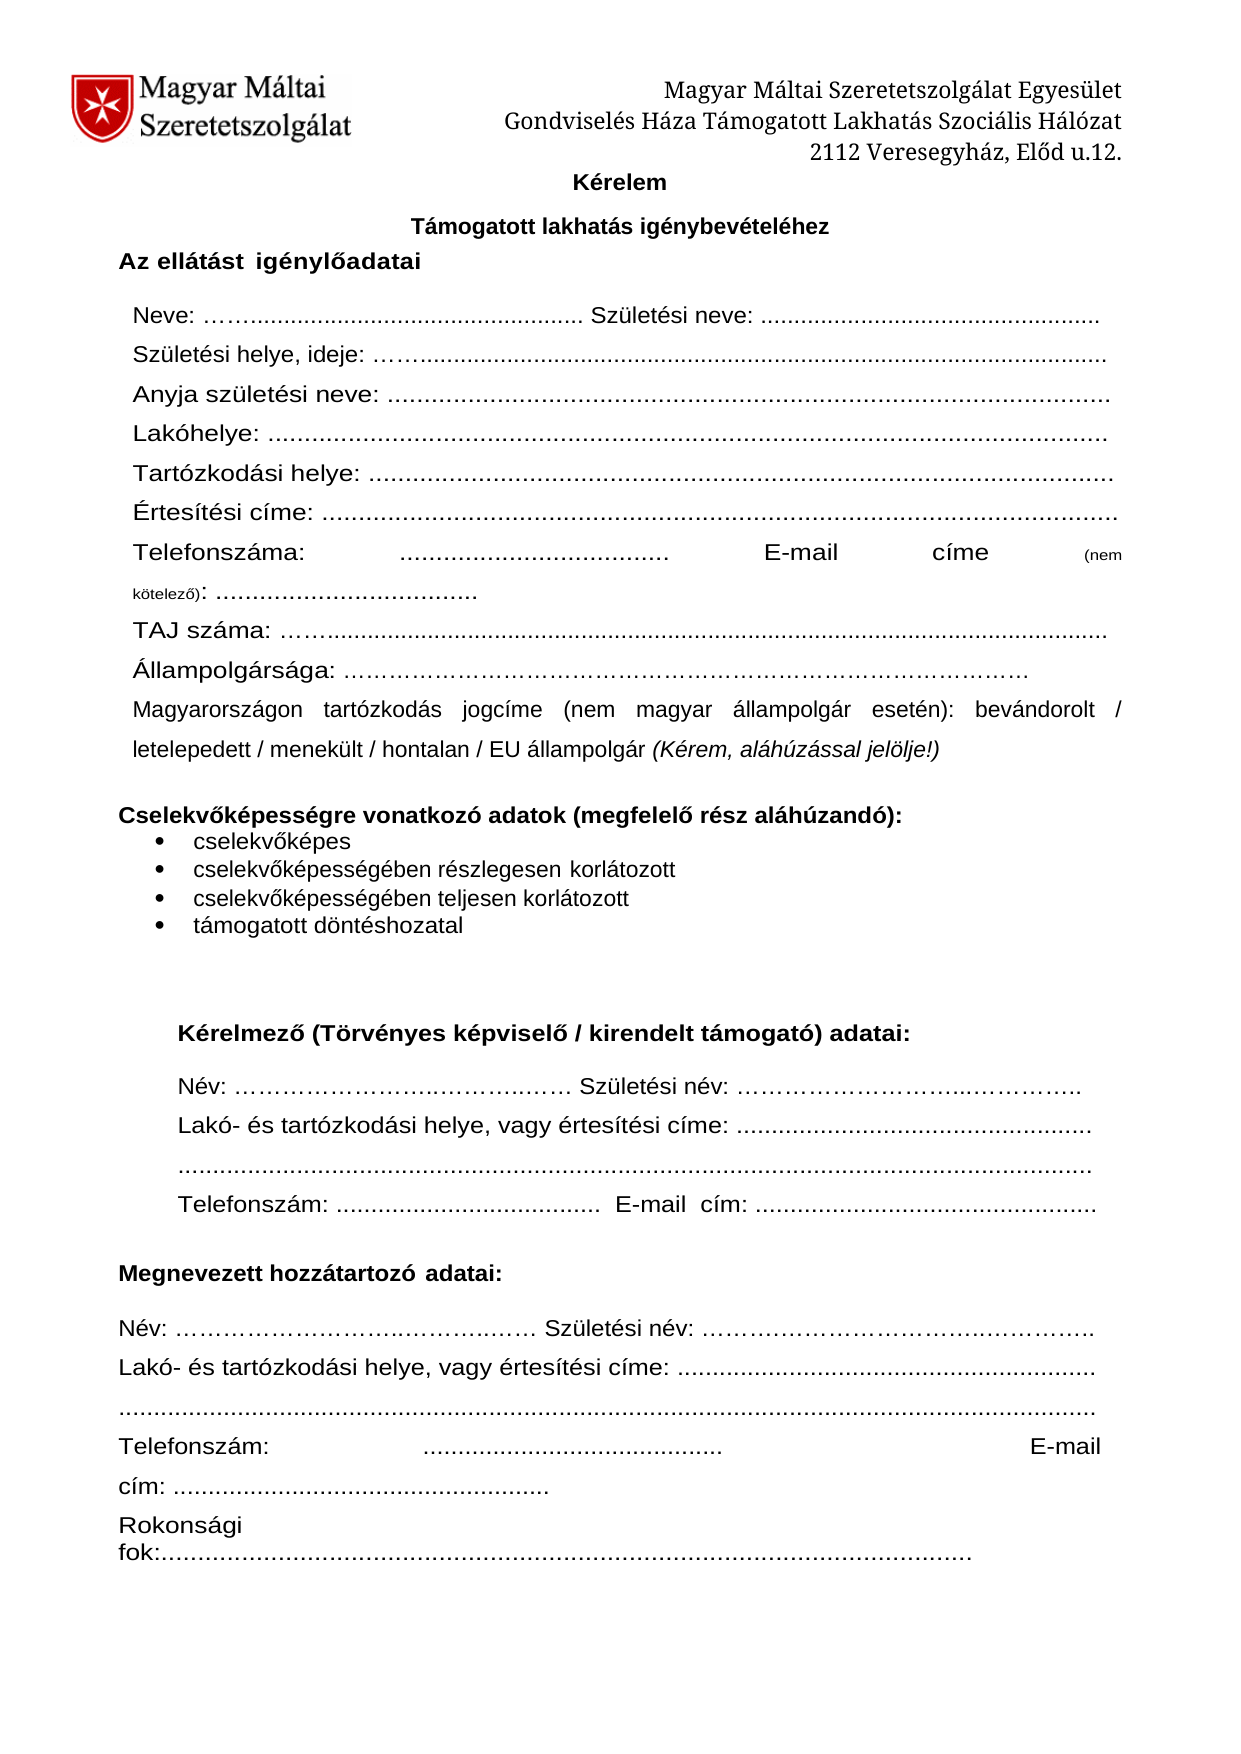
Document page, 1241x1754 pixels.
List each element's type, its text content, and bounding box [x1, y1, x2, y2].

text Születési helye, ideje: ……....................................................................................................... [132, 341, 1122, 367]
text Lakóhelye: ................................................................................................................... [132, 420, 1122, 446]
list Név: ………………………..………..…… Születési név: ……….……………………..………….. [118, 1315, 1102, 1341]
subtitle Megnevezett hozzátartozó adatai: [118, 1260, 1122, 1287]
text Állampolgársága: ……………………………………………………………………………… [132, 657, 1122, 683]
list cselekvőképességében részlegesen korlátozott [156, 855, 1122, 883]
list cselekvőképes [156, 828, 1122, 854]
list cselekvőképességében teljesen korlátozott [156, 883, 1122, 912]
list ............................................................................................................................................ [118, 1394, 1102, 1420]
list Név: ……………………..………..…… Születési név: ………………………...………….. [177, 1073, 1102, 1099]
list Telefonszám: ...................................... E-mail cím: ................................................. [177, 1191, 1102, 1218]
list Kérelmező (Törvényes képviselő / kirendelt támogató) adatai: [177, 1020, 1102, 1047]
list támogatott döntéshozatal [156, 912, 1122, 938]
list Lakó- és tartózkodási helye, vagy értesítési címe: ............................................................ [118, 1354, 1102, 1381]
text Rokonsági fok:............................................................................................................... [118, 1512, 1105, 1565]
text Neve: …….................................................. Születési neve: ................................................... [132, 302, 1122, 328]
text Magyarországon tartózkodás jogcíme (nem magyar állampolgár esetén): bevándorolt / letelepedett / menekült / hontalan / EU állampolgár (Kérem, aláhúzással jelölje!) [132, 696, 1122, 762]
subtitle Az ellátást igénylőadatai [118, 248, 1122, 275]
list ................................................................................................................................... [118, 1152, 1102, 1178]
list Cselekvőképességre vonatkozó adatok (megfelelő rész aláhúzandó): [118, 802, 1122, 828]
text Telefonszáma: ..................................... E-mail címe (nem kötelező): .................................... [132, 538, 1122, 604]
text TAJ száma: ……..................................................................................................................... [132, 617, 1122, 644]
text Kérelem [347, 168, 892, 196]
text Támogatott lakhatás igénybevételéhez [118, 213, 1122, 239]
list Telefonszám: ........................................... E-mail cím: ...................................................... [118, 1433, 1102, 1499]
text Tartózkodási helye: ...................................................................................................... [132, 459, 1122, 486]
text Anyja születési neve: ................................................................................................... [132, 381, 1122, 407]
text Értesítési címe: ............................................................................................................. [132, 499, 1122, 525]
list Lakó- és tartózkodási helye, vagy értesítési címe: ................................................... [118, 1112, 1102, 1139]
